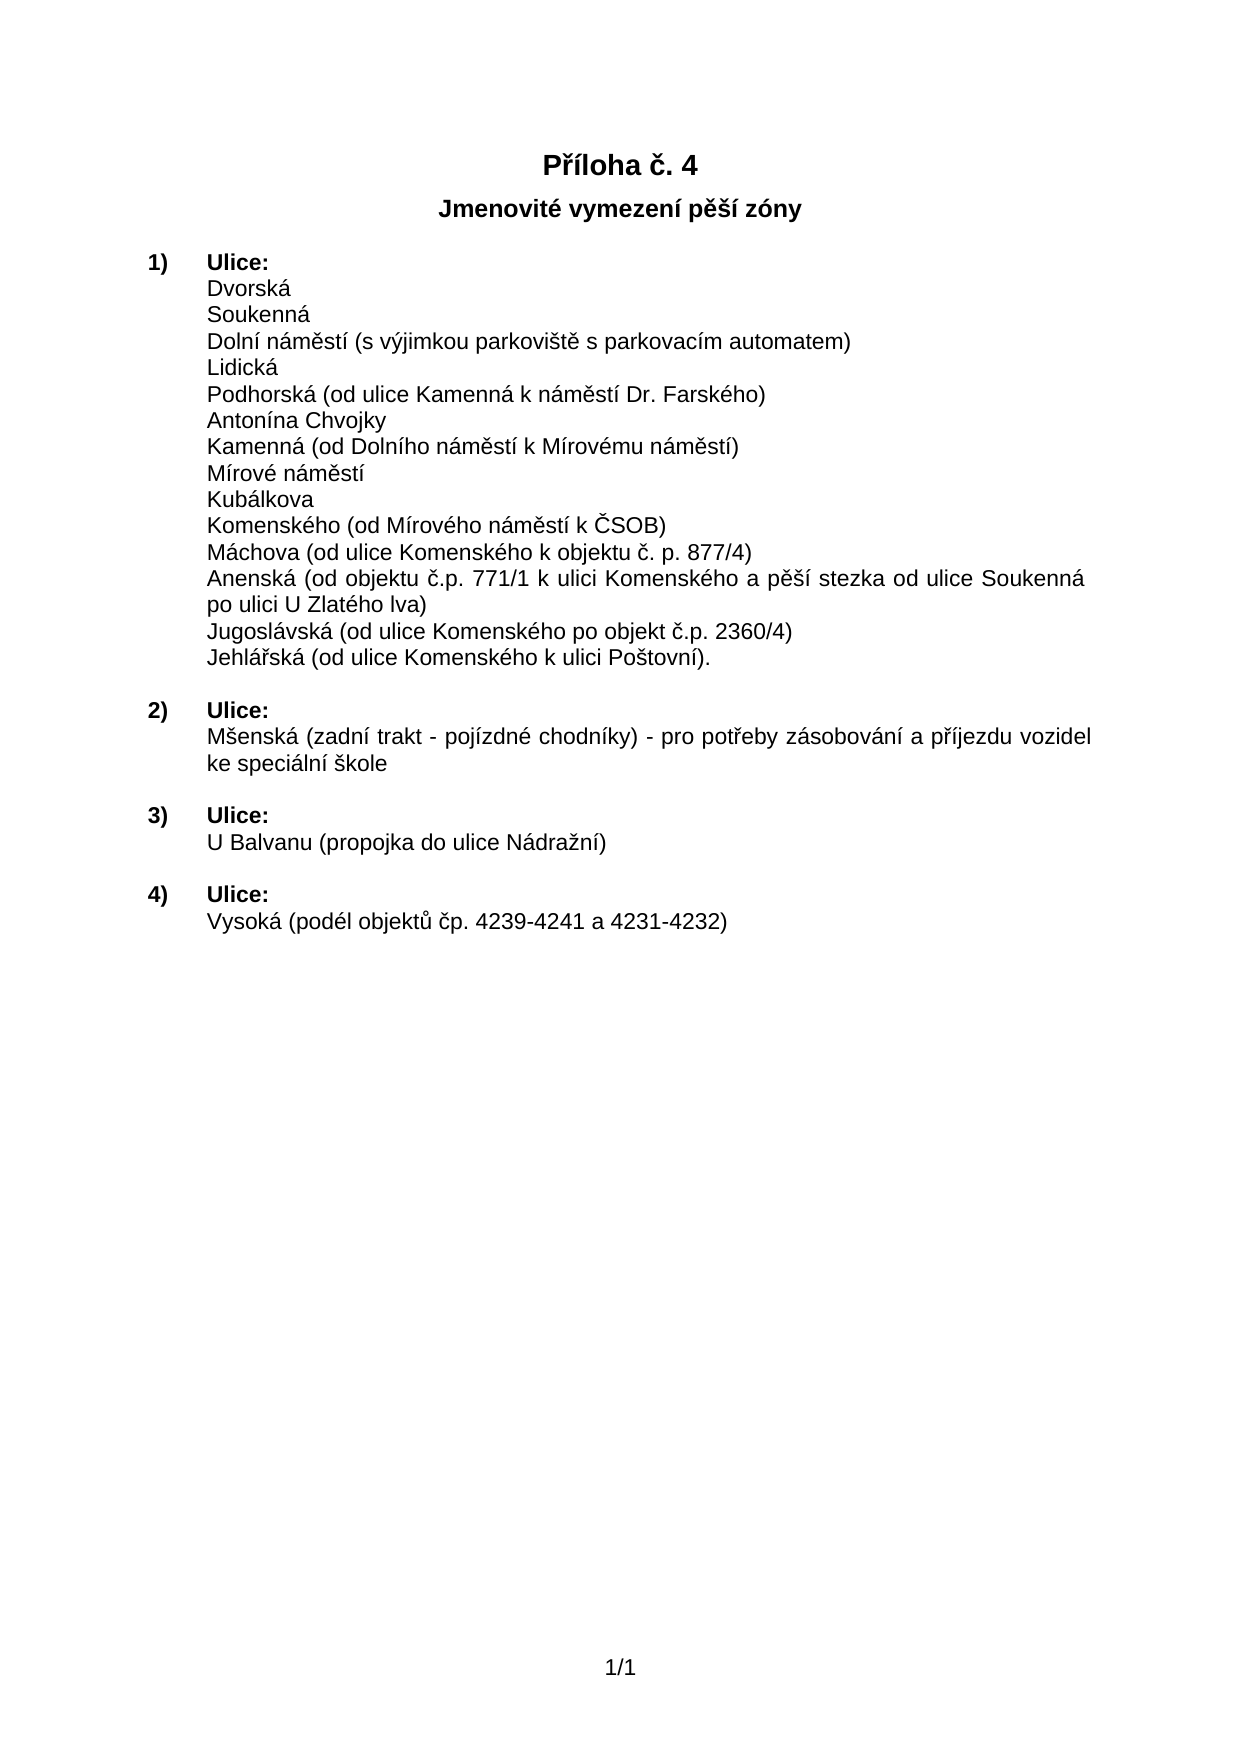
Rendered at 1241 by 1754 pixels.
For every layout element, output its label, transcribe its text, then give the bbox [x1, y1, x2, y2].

list Mírové náměstí [207, 459, 1093, 486]
list Máchova (od ulice Komenského k objektu č. p. 877/4) [207, 539, 1093, 565]
list Lidická [207, 354, 1093, 381]
list Ulice: [148, 802, 1093, 828]
list Kubálkova [207, 486, 1093, 512]
list Ulice: [148, 249, 1093, 275]
list Antonína Chvojky [207, 407, 1093, 433]
list Soukenná [207, 301, 1093, 328]
list Ulice: [148, 697, 1093, 723]
list U Balvanu (propojka do ulice Nádražní) [207, 828, 1093, 855]
list Dvorská [207, 275, 1093, 301]
text Jmenovité vymezení pěší zóny [148, 194, 1093, 222]
list Ulice: [148, 881, 1093, 908]
list Kamenná (od Dolního náměstí k Mírovému náměstí) [207, 433, 1093, 459]
list Anenská (od objektu č.p. 771/1 k ulici Komenského a pěší stezka od ulice Soukenná po ulici U Zlatého lva) [207, 565, 1093, 618]
list Jugoslávská (od ulice Komenského po objekt č.p. 2360/4) [207, 618, 1093, 644]
list Jehlářská (od ulice Komenského k ulici Poštovní). [207, 644, 1093, 670]
list Dolní náměstí (s výjimkou parkoviště s parkovacím automatem) [207, 328, 1093, 354]
list Komenského (od Mírového náměstí k ČSOB) [207, 512, 1093, 539]
list Podhorská (od ulice Kamenná k náměstí Dr. Farského) [207, 381, 1093, 407]
list Vysoká (podél objektů čp. 4239-4241 a 4231-4232) [207, 908, 1093, 934]
list Mšenská (zadní trakt - pojízdné chodníky) - pro potřeby zásobování a příjezdu vozidel ke speciální škole [207, 723, 1093, 776]
text Příloha č. 4 [148, 148, 1093, 181]
